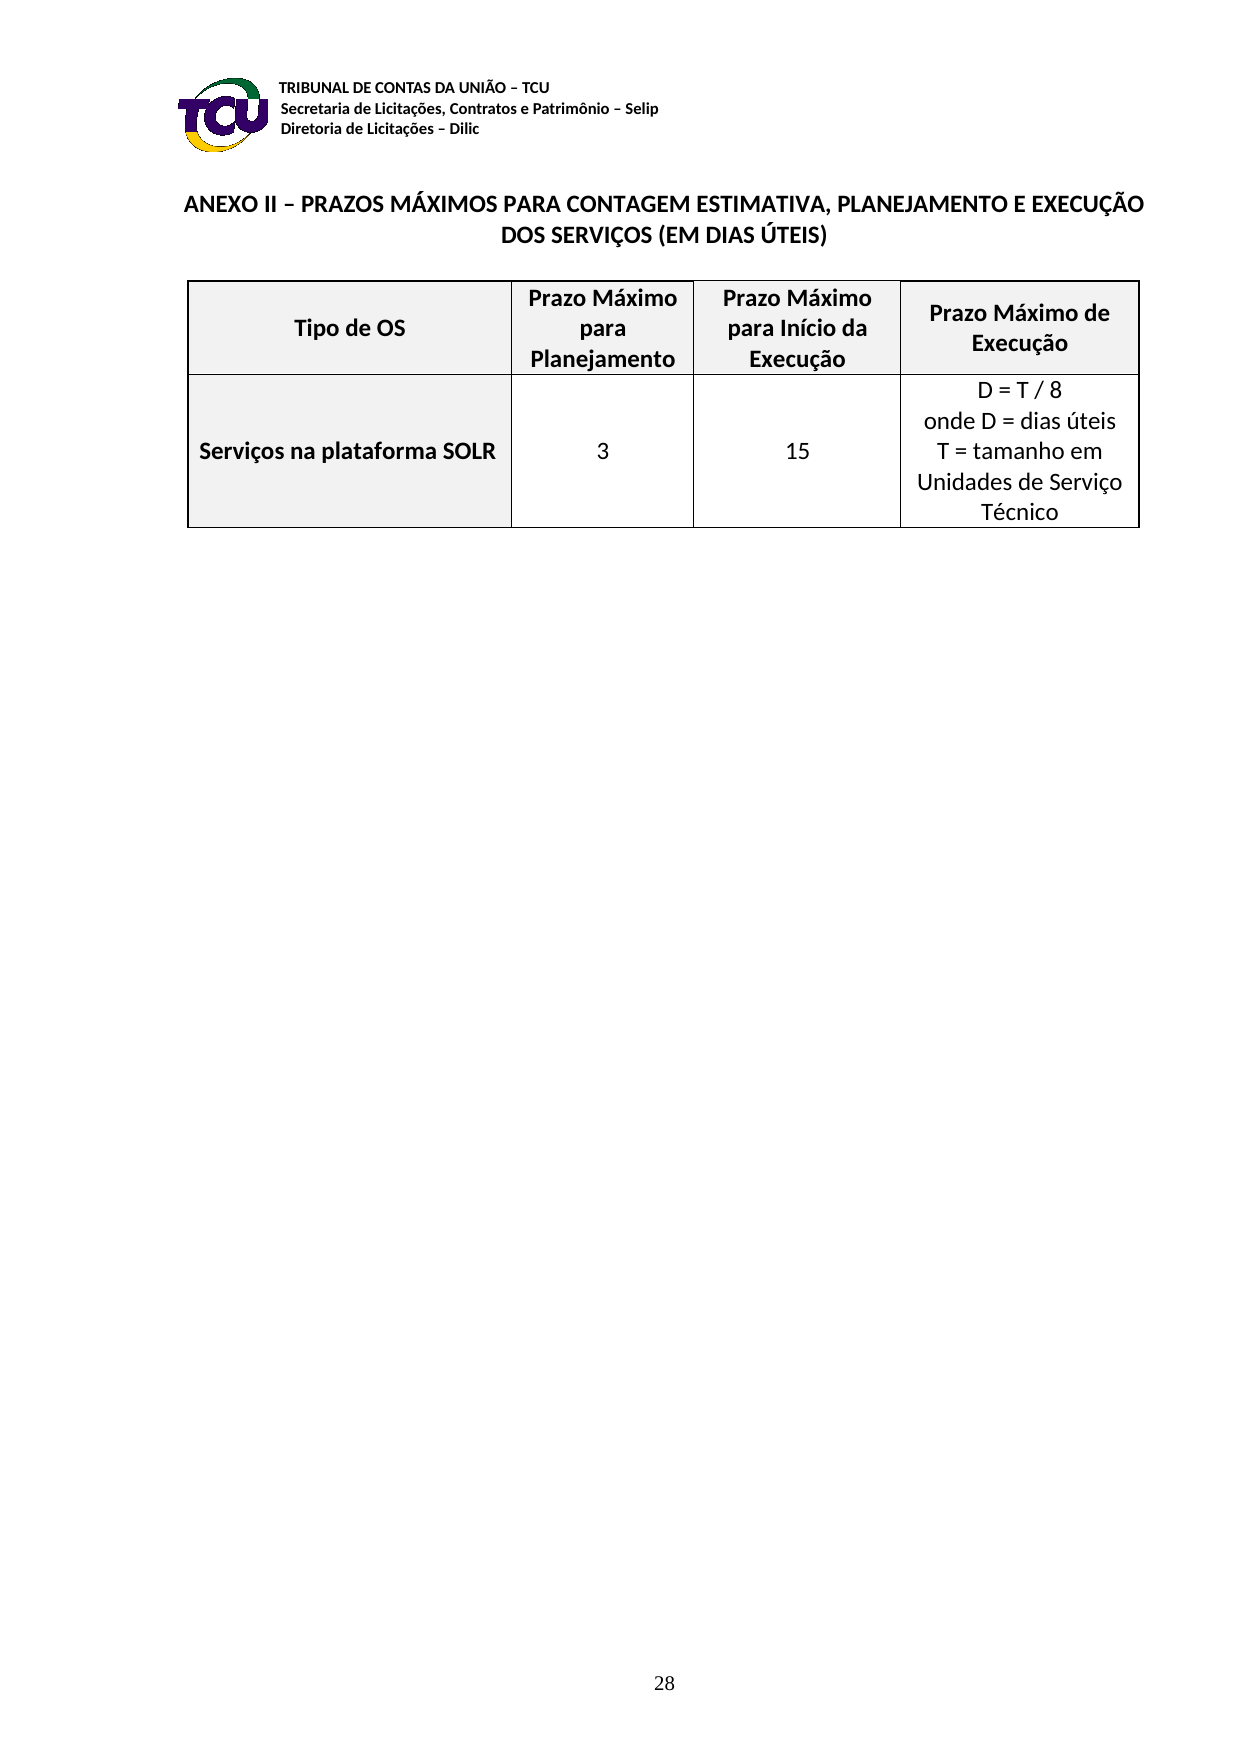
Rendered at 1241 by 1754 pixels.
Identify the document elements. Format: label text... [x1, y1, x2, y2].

table_header Prazo Máximo de Execução [901, 282, 1138, 373]
table_header Tipo de OS [189, 282, 511, 373]
table_cell D = T / 8 onde D = dias úteis T = tamanho em Unidades de Serviço Técnico [901, 375, 1138, 527]
picture [177, 78, 268, 152]
table_header Prazo Máximo para Início da Execução [694, 281, 900, 373]
table_header Prazo Máximo para Planejamento [512, 282, 693, 373]
table_cell Serviços na plataforma SOLR [189, 375, 511, 527]
text ANEXO II – PRAZOS MÁXIMOS PARA CONTAGEM ESTIMATIVA, PLANEJAMENTO E EXECUÇÃO DOS SERVIÇOS (EM DIAS ÚTEIS) [177, 188, 1152, 249]
table_cell 15 [694, 375, 900, 527]
table_cell 3 [512, 375, 693, 527]
